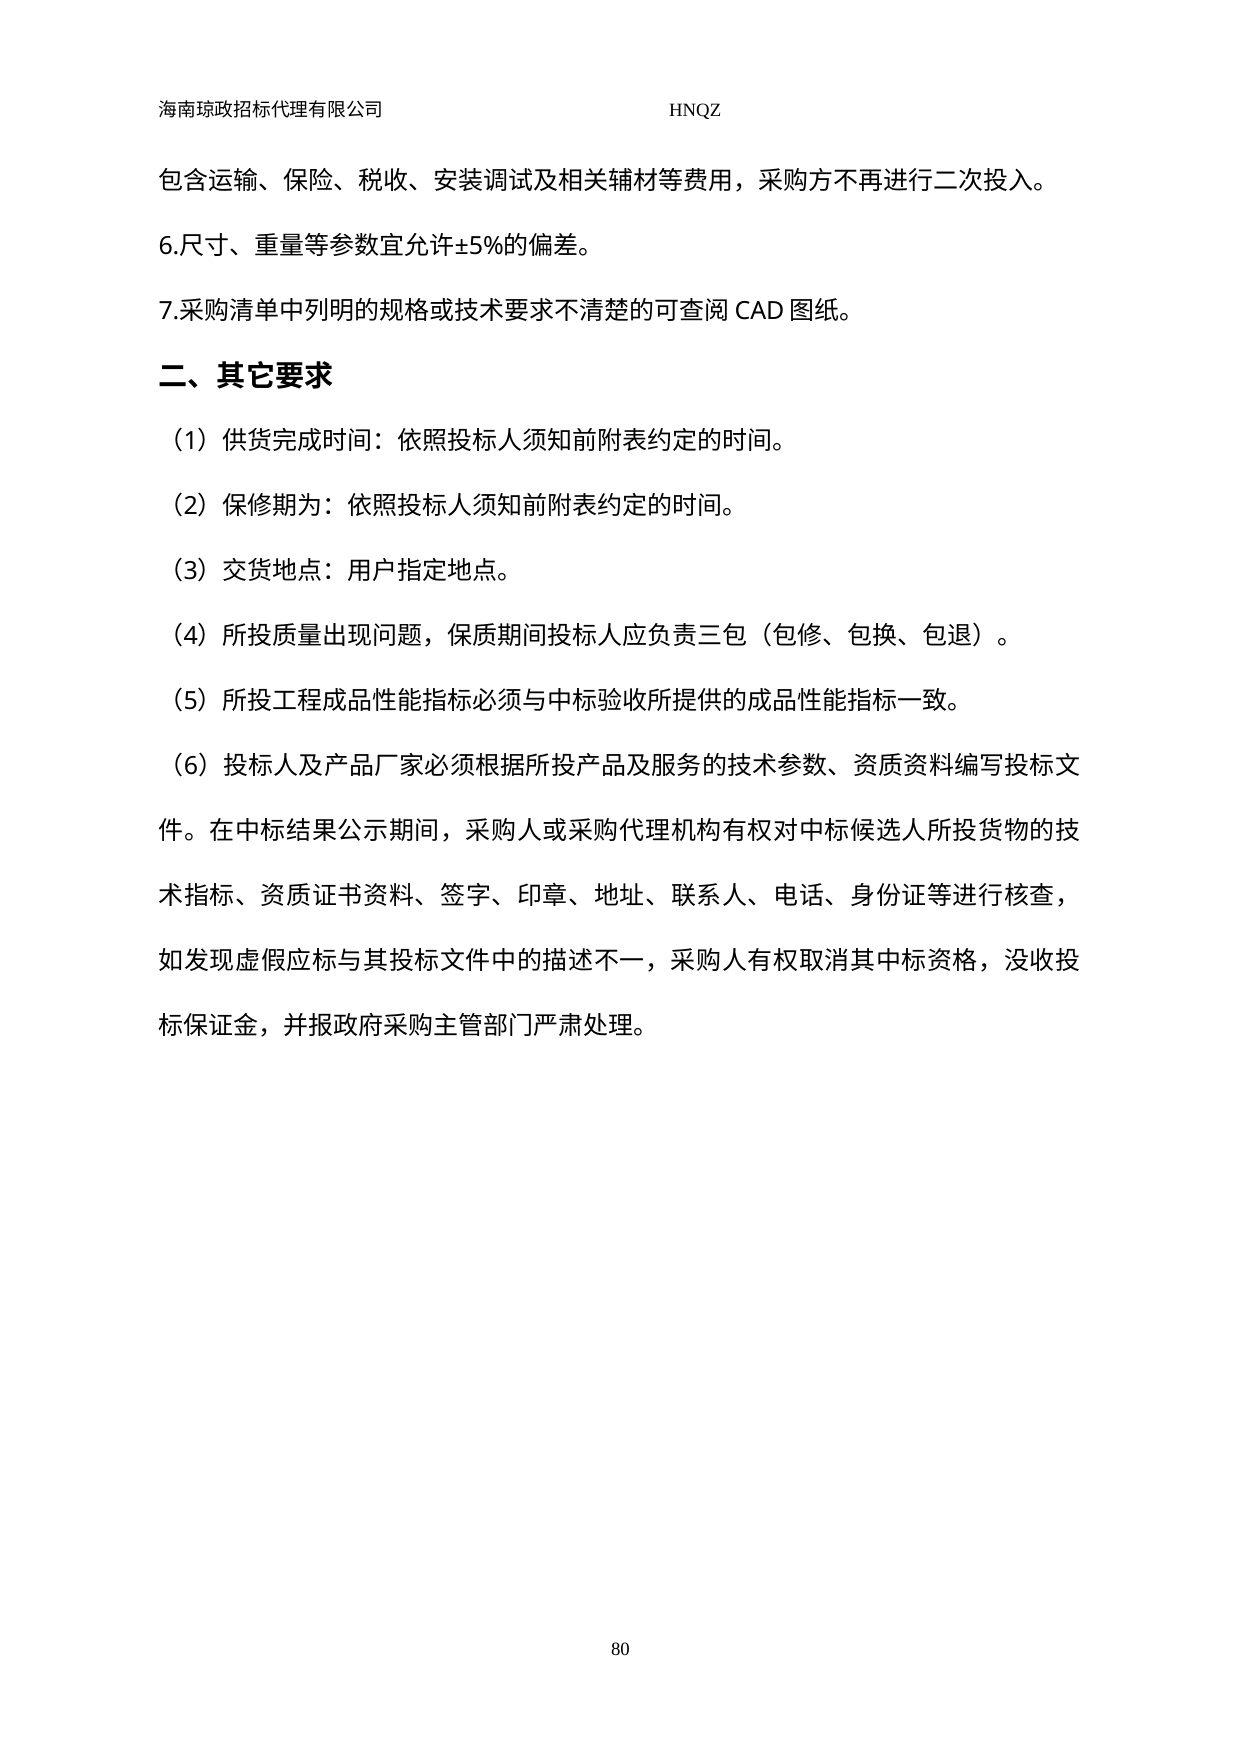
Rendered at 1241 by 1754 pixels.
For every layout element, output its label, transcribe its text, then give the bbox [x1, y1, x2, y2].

text （3）交货地点：用户指定地点。 [158, 536, 1082, 601]
text （6）投标人及产品厂家必须根据所投产品及服务的技术参数、资质资料编写投标文件。在中标结果公示期间，采购人或采购代理机构有权对中标候选人所投货物的技术指标、资质证书资料、签字、印章、地址、联系人、电话、身份证等进行核查，如发现虚假应标与其投标文件中的描述不一，采购人有权取消其中标资格，没收投标保证金，并报政府采购主管部门严肃处理。 [158, 731, 1082, 1056]
text 二、其它要求 [158, 341, 1082, 406]
text （4）所投质量出现问题，保质期间投标人应负责三包（包修、包换、包退）。 [158, 601, 1082, 666]
text （1）供货完成时间：依照投标人须知前附表约定的时间。 [158, 406, 1082, 471]
text （2）保修期为：依照投标人须知前附表约定的时间。 [158, 471, 1082, 536]
text 6.尺寸、重量等参数宜允许±5%的偏差。 [158, 211, 1082, 276]
text （5）所投工程成品性能指标必须与中标验收所提供的成品性能指标一致。 [158, 666, 1082, 731]
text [158, 146, 1082, 211]
text 7.采购清单中列明的规格或技术要求不清楚的可查阅CAD图纸。 [158, 276, 1082, 341]
